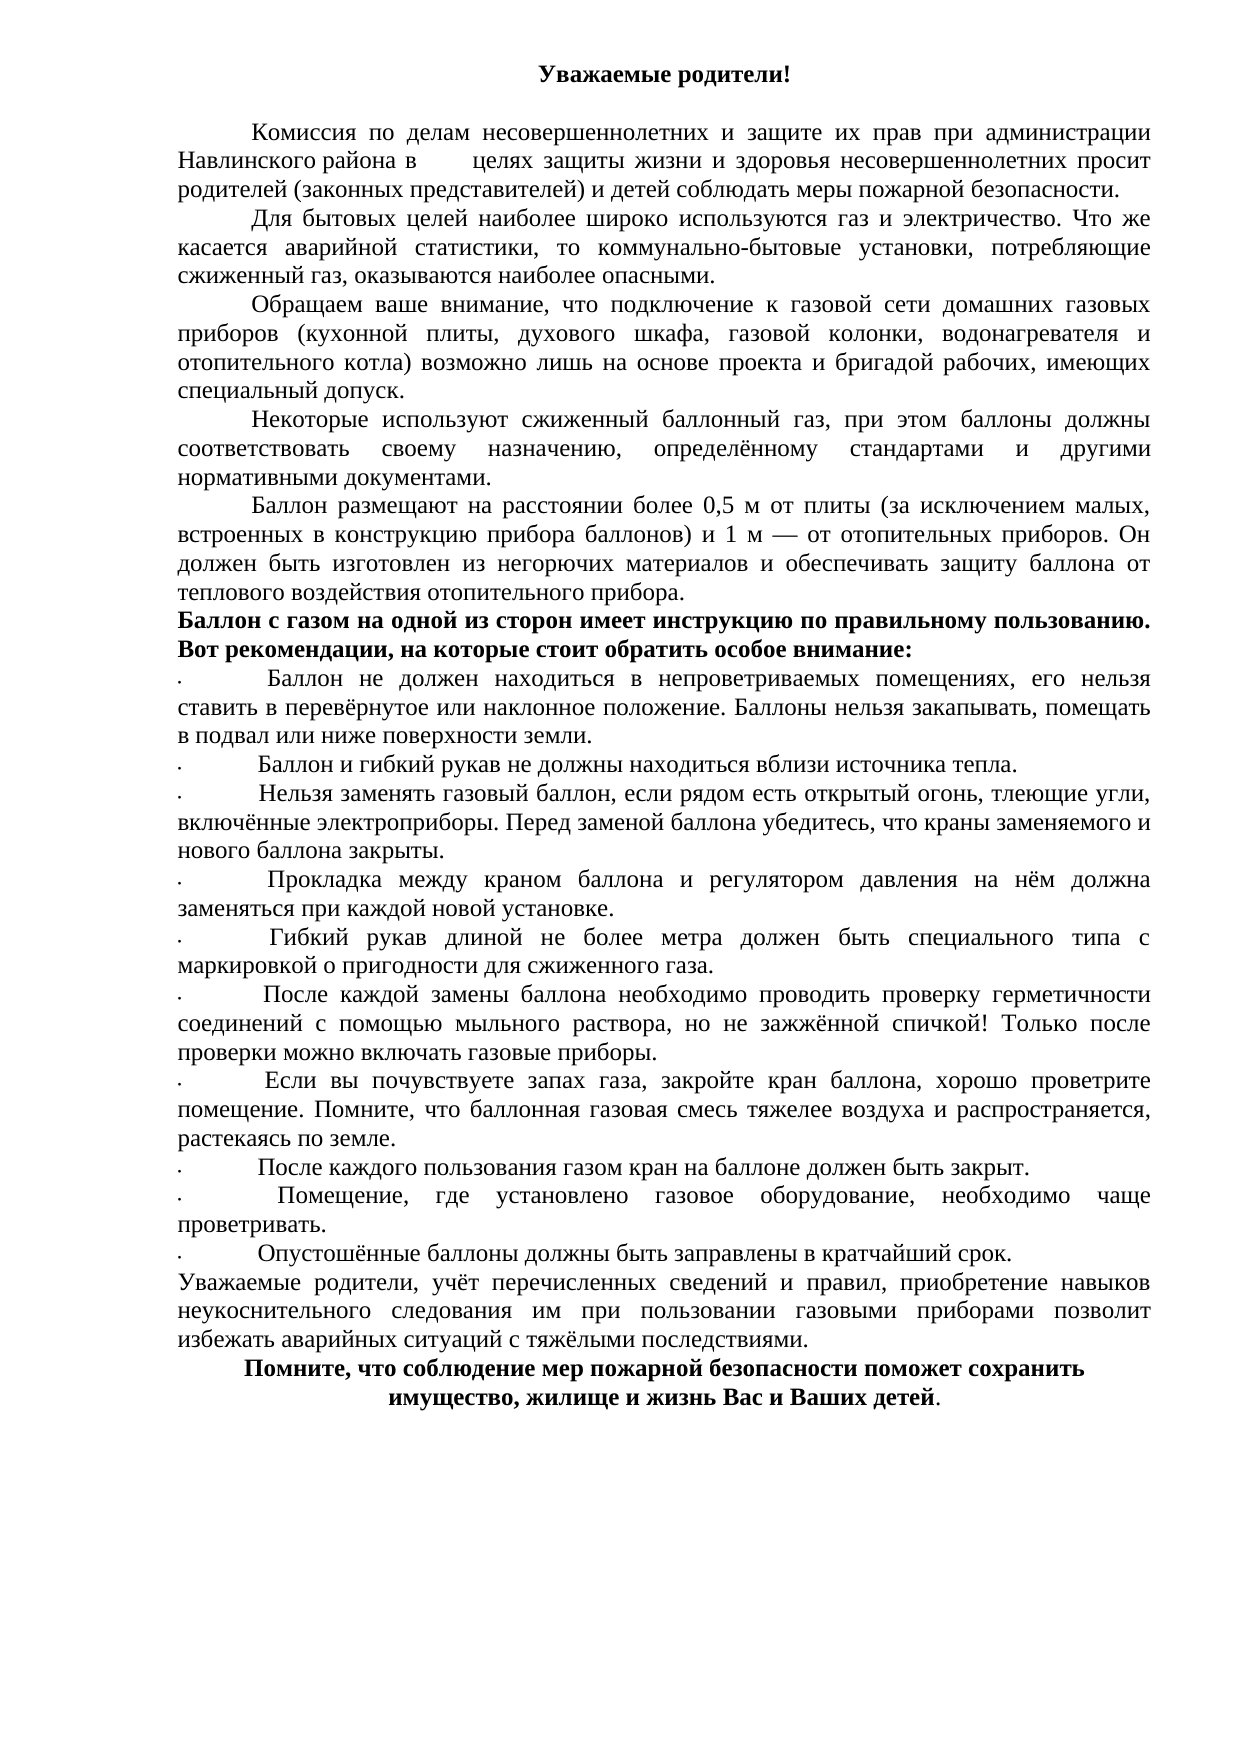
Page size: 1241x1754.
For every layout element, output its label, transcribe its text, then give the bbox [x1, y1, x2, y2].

text Уважаемые родители! [177, 59, 1152, 88]
text Помните, что соблюдение мер пожарной безопасности поможет сохранить имущество, жилище и жизнь Вас и Ваших детей. [177, 1353, 1152, 1410]
text Обращаем ваше внимание, что подключение к газовой сети домашних газовых приборов (кухонной плиты, духового шкафа, газовой колонки, водонагревателя и отопительного котла) возможно лишь на основе проекта и бригадой рабочих, имеющих специальный допуск. [177, 289, 1152, 404]
list Нельзя заменять газовый баллон, если рядом есть открытый огонь, тлеющие угли, включённые электроприборы. Перед заменой баллона убедитесь, что краны заменяемого и нового баллона закрыты. [177, 778, 1152, 864]
list Гибкий рукав длиной не более метра должен быть специального типа с маркировкой о пригодности для сжиженного газа. [177, 922, 1152, 979]
list Помещение, где установлено газовое оборудование, необходимо чаще проветривать. [177, 1180, 1152, 1238]
list Опустошённые баллоны должны быть заправлены в кратчайший срок. [177, 1238, 1152, 1267]
text Для бытовых целей наиболее широко используются газ и электричество. Что же касается аварийной статистики, то коммунально-бытовые установки, потребляющие сжиженный газ, оказываются наиболее опасными. [177, 203, 1152, 289]
list Баллон и гибкий рукав не должны находиться вблизи источника тепла. [177, 749, 1152, 778]
list Если вы почувствуете запах газа, закройте кран баллона, хорошо проветрите помещение. Помните, что баллонная газовая смесь тяжелее воздуха и распространяется, растекаясь по земле. [177, 1065, 1152, 1152]
text Некоторые используют сжиженный баллонный газ, при этом баллоны должны соответствовать своему назначению, определённому стандартами и другими нормативными документами. [177, 404, 1152, 490]
list После каждого пользования газом кран на баллоне должен быть закрыт. [177, 1152, 1152, 1180]
list После каждой замены баллона необходимо проводить проверку герметичности соединений с помощью мыльного раствора, но не зажжённой спичкой! Только после проверки можно включать газовые приборы. [177, 979, 1152, 1065]
text Комиссия по делам несовершеннолетних и защите их прав при администрации Навлинского района в целях защиты жизни и здоровья несовершеннолетних просит родителей (законных представителей) и детей соблюдать меры пожарной безопасности. [177, 117, 1152, 203]
text Баллон с газом на одной из сторон имеет инструкцию по правильному пользованию. Вот рекомендации, на которые стоит обратить особое внимание: [177, 605, 1152, 663]
text Уважаемые родители, учёт перечисленных сведений и правил, приобретение навыков неукоснительного следования им при пользовании газовыми приборами позволит избежать аварийных ситуаций с тяжёлыми последствиями. [177, 1267, 1152, 1353]
list Прокладка между краном баллона и регулятором давления на нём должна заменяться при каждой новой установке. [177, 864, 1152, 922]
list Баллон не должен находиться в непроветриваемых помещениях, его нельзя ставить в перевёрнутое или наклонное положение. Баллоны нельзя закапывать, помещать в подвал или ниже поверхности земли. [177, 663, 1152, 749]
text Баллон размещают на расстоянии более 0,5 м от плиты (за исключением малых, встроенных в конструкцию прибора баллонов) и 1 м — от отопительных приборов. Он должен быть изготовлен из негорючих материалов и обеспечивать защиту баллона от теплового воздействия отопительного прибора. [177, 490, 1152, 605]
